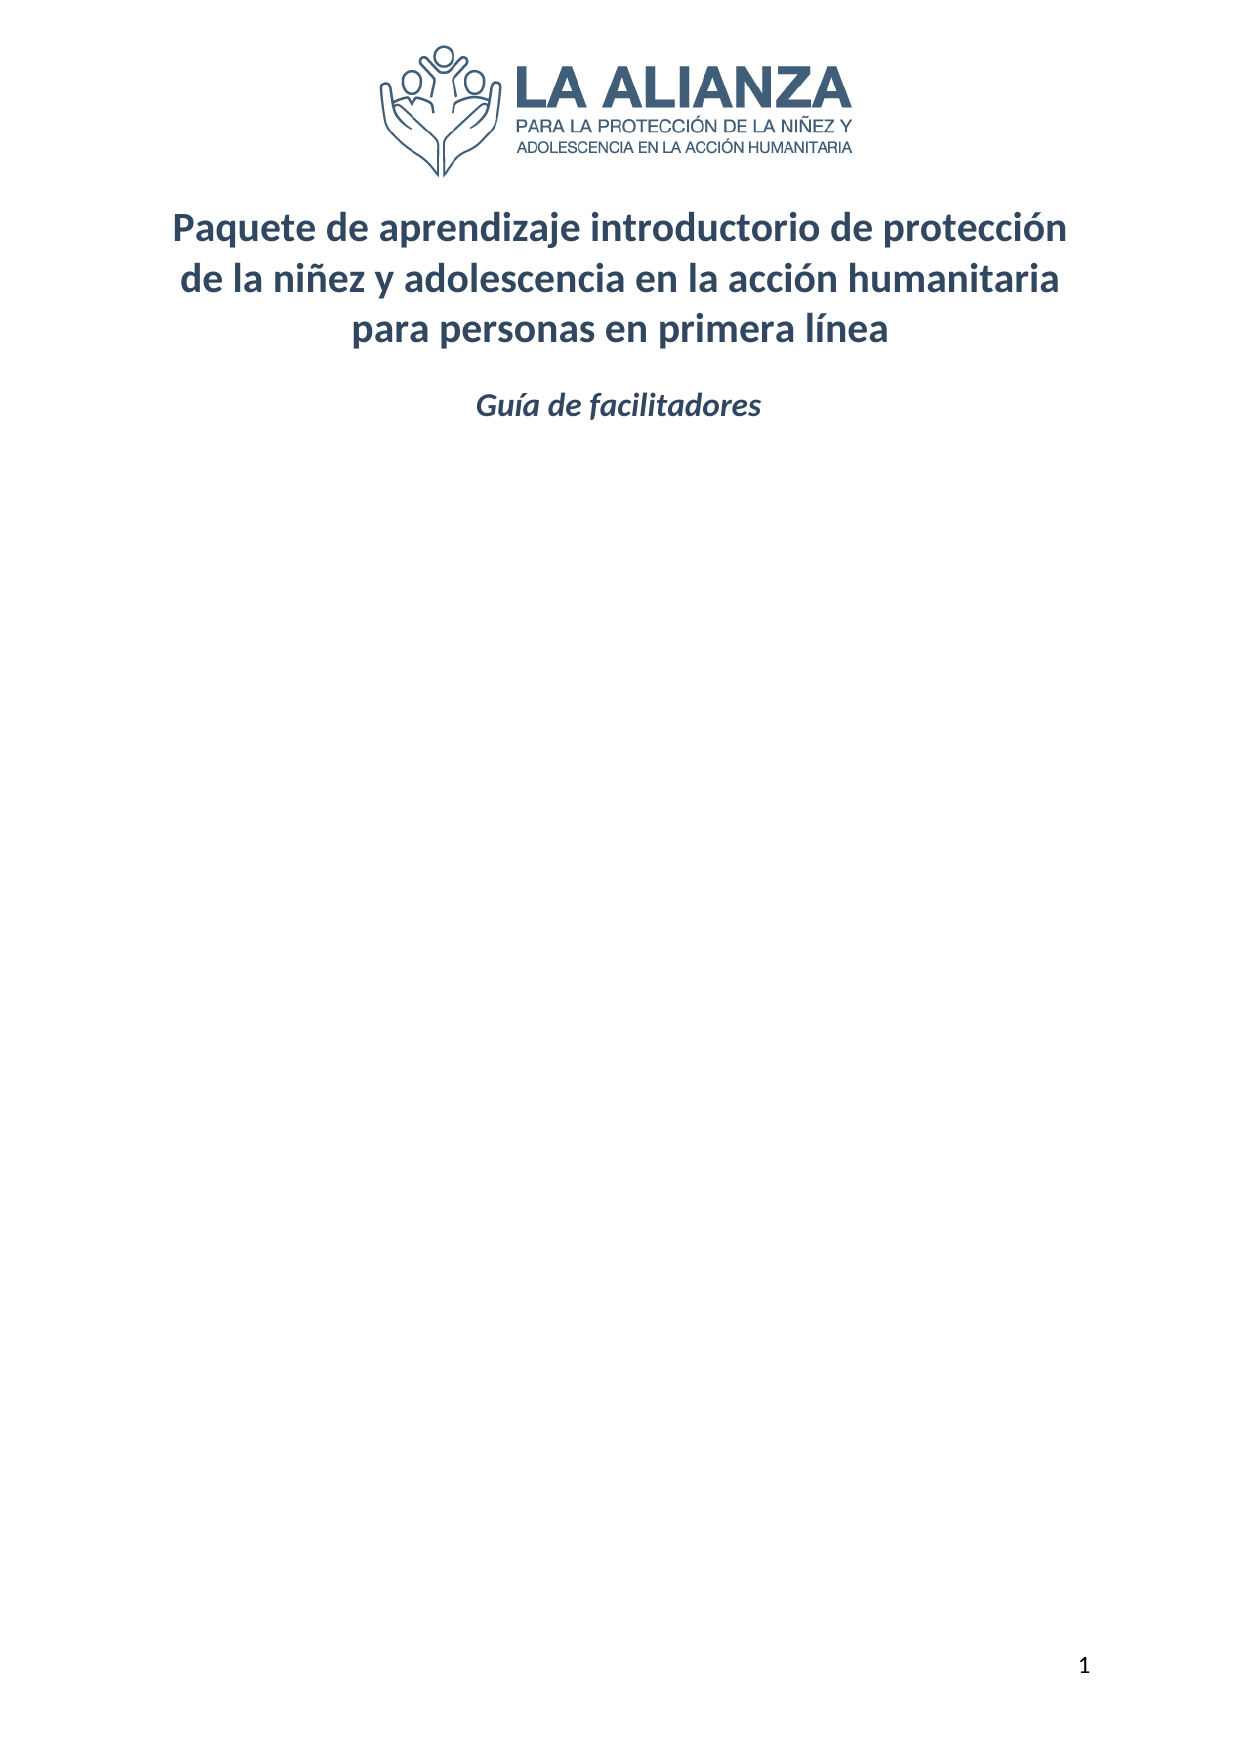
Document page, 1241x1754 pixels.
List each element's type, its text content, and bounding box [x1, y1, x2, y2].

picture [329, 37, 911, 192]
text Guía de facilitadores [150, 384, 1090, 424]
text Paquete de aprendizaje introductorio de protección de la niñez y adolescencia en la acción humanitaria para personas en primera línea [150, 201, 1090, 384]
